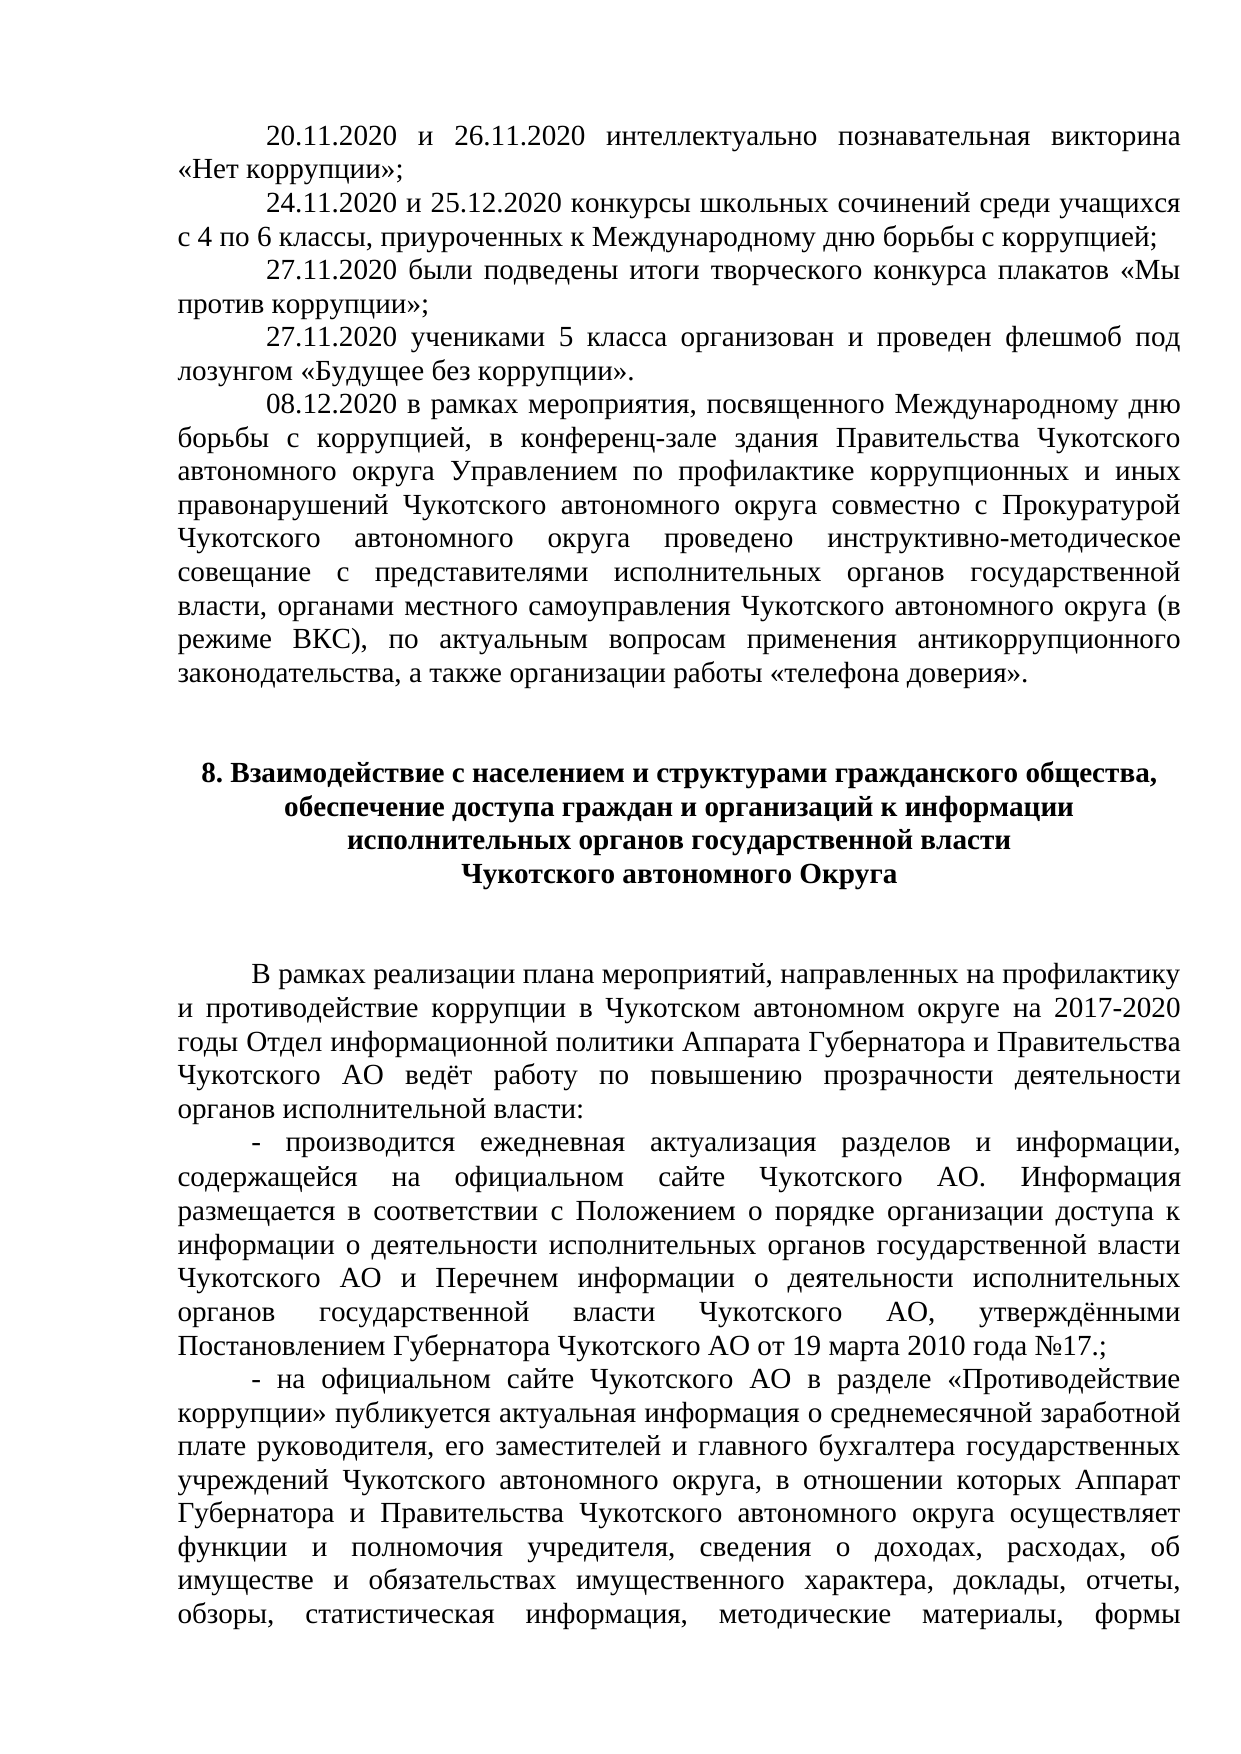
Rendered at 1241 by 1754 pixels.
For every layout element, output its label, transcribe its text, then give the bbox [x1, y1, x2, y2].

text - производится ежедневная актуализация разделов и информации, содержащейся на официальном сайте Чукотского АО. Информация размещается в соответствии с Положением о порядке организации доступа к информации о деятельности исполнительных органов государственной власти Чукотского АО и Перечнем информации о деятельности исполнительных органов государственной власти Чукотского АО, утверждёнными Постановлением Губернатора Чукотского АО от 19 марта 2010 года №17.; [177, 1124, 1181, 1361]
text 08.12.2020 в рамках мероприятия, посвященного Международному дню борьбы с коррупцией, в конференц-зале здания Правительства Чукотского автономного округа Управлением по профилактике коррупционных и иных правонарушений Чукотского автономного округа совместно с Прокуратурой Чукотского автономного округа проведено инструктивно-методическое совещание с представителями исполнительных органов государственной власти, органами местного самоуправления Чукотского автономного округа (в режиме ВКС), по актуальным вопросам применения антикоррупционного законодательства, а также организации работы «телефона доверия». [177, 386, 1181, 688]
text 24.11.2020 и 25.12.2020 конкурсы школьных сочинений среди учащихся с 4 по 6 классы, приуроченных к Международному дню борьбы с коррупцией; [177, 185, 1181, 252]
text В рамках реализации плана мероприятий, направленных на профилактику и противодействие коррупции в Чукотском автономном округе на 2017-2020 годы Отдел информационной политики Аппарата Губернатора и Правительства Чукотского АО ведёт работу по повышению прозрачности деятельности органов исполнительной власти: [177, 957, 1181, 1124]
text 27.11.2020 были подведены итоги творческого конкурса плакатов «Мы против коррупции»; [177, 252, 1181, 319]
text 27.11.2020 учениками 5 класса организован и проведен флешмоб под лозунгом «Будущее без коррупции». [177, 319, 1181, 386]
subtitle 8. Взаимодействие с населением и структурами гражданского общества, обеспечение доступа граждан и организаций к информации исполнительных органов государственной власти Чукотского автономного Округа [177, 755, 1181, 889]
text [177, 1361, 1181, 1629]
text 20.11.2020 и 26.11.2020 интеллектуально познавательная викторина «Нет коррупции»; [177, 118, 1181, 185]
